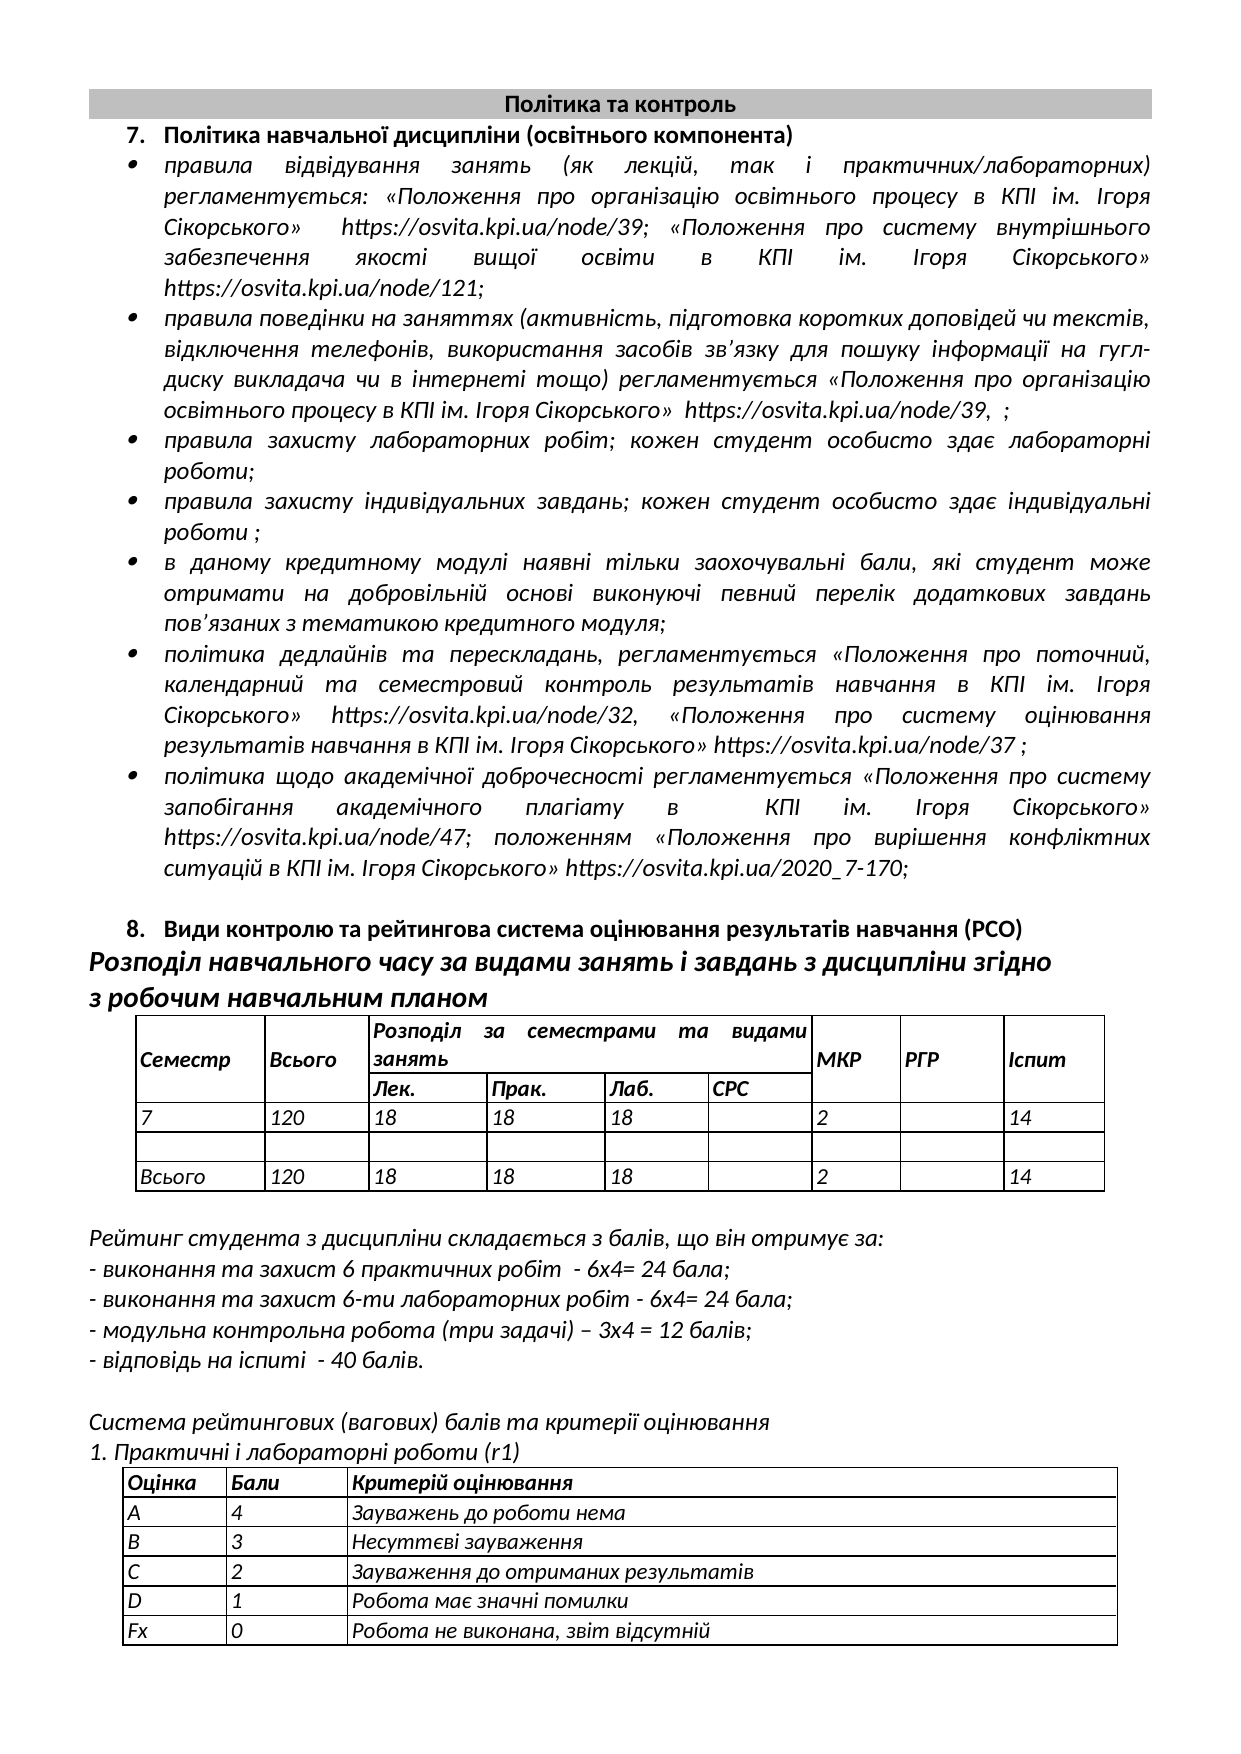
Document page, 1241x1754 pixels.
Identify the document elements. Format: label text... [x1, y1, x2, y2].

table_cell СРС [709, 1074, 811, 1102]
text - виконання та захист 6-ти лабораторних робіт - 6х4= 24 бала; [89, 1283, 1152, 1314]
text з робочим навчальним планом [89, 979, 1152, 1014]
table_header Іспит [1005, 1016, 1104, 1102]
list правила захисту індивідуальних завдань; кожен студент особисто здає індивідуальні роботи ; [126, 485, 1152, 546]
list політика дедлайнів та перескладань, регламентується «Положення про поточний, календарний та семестровий контроль результатів навчання в КПІ ім. Ігоря Сікорського» https://osvita.kpi.ua/node/32, «Положення про систему оцінювання результатів навчання в КПІ ім. Ігоря Сікорського» https://osvita.kpi.ua/node/37 ; [126, 638, 1152, 760]
subtitle Політика та контроль [89, 89, 1152, 119]
table_cell Зауваження до отриманих результатів [348, 1555, 1117, 1585]
table_header МКР [813, 1016, 900, 1102]
text - виконання та захист 6 практичних робіт - 6х4= 24 бала; [89, 1253, 1152, 1283]
table_header Критерій оцінювання [348, 1468, 1117, 1496]
table_header Розподіл за семестрами та видами занять [370, 1016, 811, 1072]
table_header Семестр [137, 1016, 264, 1102]
table_cell 14 [1005, 1103, 1104, 1131]
list правила поведінки на заняттях (активність, підготовка коротких доповідей чи текстів, відключення телефонів, використання засобів зв’язку для пошуку інформації на гугл-диску викладача чи в інтернеті тощо) регламентується «Положення про організацію освітнього процесу в КПІ ім. Ігоря Сікорського» https://osvita.kpi.ua/node/39, ; [126, 302, 1152, 424]
table_cell 2 [813, 1162, 900, 1190]
table_header РГР [901, 1016, 1003, 1102]
table_cell A [124, 1498, 226, 1526]
table_cell Несуттєві зауваження [348, 1526, 1117, 1555]
table_cell [488, 1133, 604, 1161]
text - модульна контрольна робота (три задачі) – 3х4 = 12 балів; [89, 1314, 1152, 1344]
table_cell Fx [124, 1616, 226, 1644]
table_cell [709, 1162, 811, 1190]
table_cell 18 [370, 1103, 486, 1131]
table_cell Робота не виконана, звіт відсутній [348, 1615, 1117, 1644]
table_cell [709, 1133, 811, 1161]
table_cell Прак. [488, 1074, 604, 1102]
table_cell [813, 1133, 900, 1161]
text Розподіл навчального часу за видами занять і завдань з дисципліни згідно [89, 943, 1152, 979]
table_cell 18 [370, 1162, 486, 1190]
table_header Оцінка [124, 1468, 226, 1496]
table_cell [266, 1133, 368, 1161]
subtitle Види контролю та рейтингова система оцінювання результатів навчання (РСО) [126, 913, 1152, 943]
subtitle Політика навчальної дисципліни (освітнього компонента) [126, 119, 1152, 150]
table_cell B [124, 1527, 226, 1555]
list правила захисту лабораторних робіт; кожен студент особисто здає лабораторні роботи; [126, 424, 1152, 485]
table_cell [137, 1133, 264, 1161]
table_cell D [124, 1587, 226, 1614]
table_cell [370, 1133, 486, 1161]
table_cell 18 [606, 1103, 708, 1131]
table_cell Робота має значні помилки [348, 1585, 1117, 1614]
table_cell 3 [227, 1527, 347, 1555]
table_cell Зауважень до роботи нема [348, 1496, 1117, 1526]
text Рейтинг студента з дисципліни складається з балів, що він отримує за: [89, 1222, 1152, 1253]
table_cell [901, 1103, 1003, 1131]
list в даному кредитному модулі наявні тільки заохочувальні бали, які студент може отримати на добровільній основі виконуючі певний перелік додаткових завдань пов’язаних з тематикою кредитного модуля; [126, 546, 1152, 638]
text - відповідь на іспиті - 40 балів. [89, 1344, 1152, 1375]
table_cell 120 [266, 1162, 368, 1190]
table_cell 0 [227, 1616, 347, 1644]
table_cell [901, 1133, 1003, 1161]
text Система рейтингових (вагових) балів та критерії оцінювання [89, 1406, 1152, 1436]
table_cell 18 [488, 1162, 604, 1190]
table_cell [709, 1103, 811, 1131]
text 1. Практичні і лабораторні роботи (r1) [89, 1436, 1152, 1467]
table_cell [606, 1133, 708, 1161]
table_cell 7 [137, 1103, 264, 1131]
list правила відвідування занять (як лекцій, так і практичних/лабораторних) регламентується: «Положення про організацію освітнього процесу в КПІ ім. Ігоря Сікорського» https://osvita.kpi.ua/node/39; «Положення про систему внутрішнього забезпечення якості вищої освіти в КПІ ім. Ігоря Сікорського» https://osvita.kpi.ua/node/121; [126, 150, 1152, 302]
table_cell 2 [227, 1557, 347, 1585]
table_header Всього [266, 1016, 368, 1102]
table_cell Лаб. [606, 1074, 708, 1102]
table_cell 14 [1005, 1162, 1104, 1190]
table_cell 2 [813, 1103, 900, 1131]
list політика щодо академічної доброчесності регламентується «Положення про систему запобігання академічного плагіату в КПІ ім. Ігоря Сікорського» https://osvita.kpi.ua/node/47; положенням «Положення про вирішення конфліктних ситуацій в КПІ ім. Ігоря Сікорського» https://osvita.kpi.ua/2020_7-170; [126, 760, 1152, 882]
table_cell 18 [606, 1162, 708, 1190]
table_header Бали [227, 1468, 347, 1496]
table_cell [1005, 1133, 1104, 1161]
table_cell [901, 1162, 1003, 1190]
table_cell 18 [488, 1103, 604, 1131]
table_cell 1 [227, 1587, 347, 1614]
table_cell 120 [266, 1103, 368, 1131]
table_cell Всього [137, 1162, 264, 1190]
table_cell 4 [227, 1498, 347, 1526]
table_cell C [124, 1557, 226, 1585]
table_cell Лек. [370, 1074, 486, 1102]
